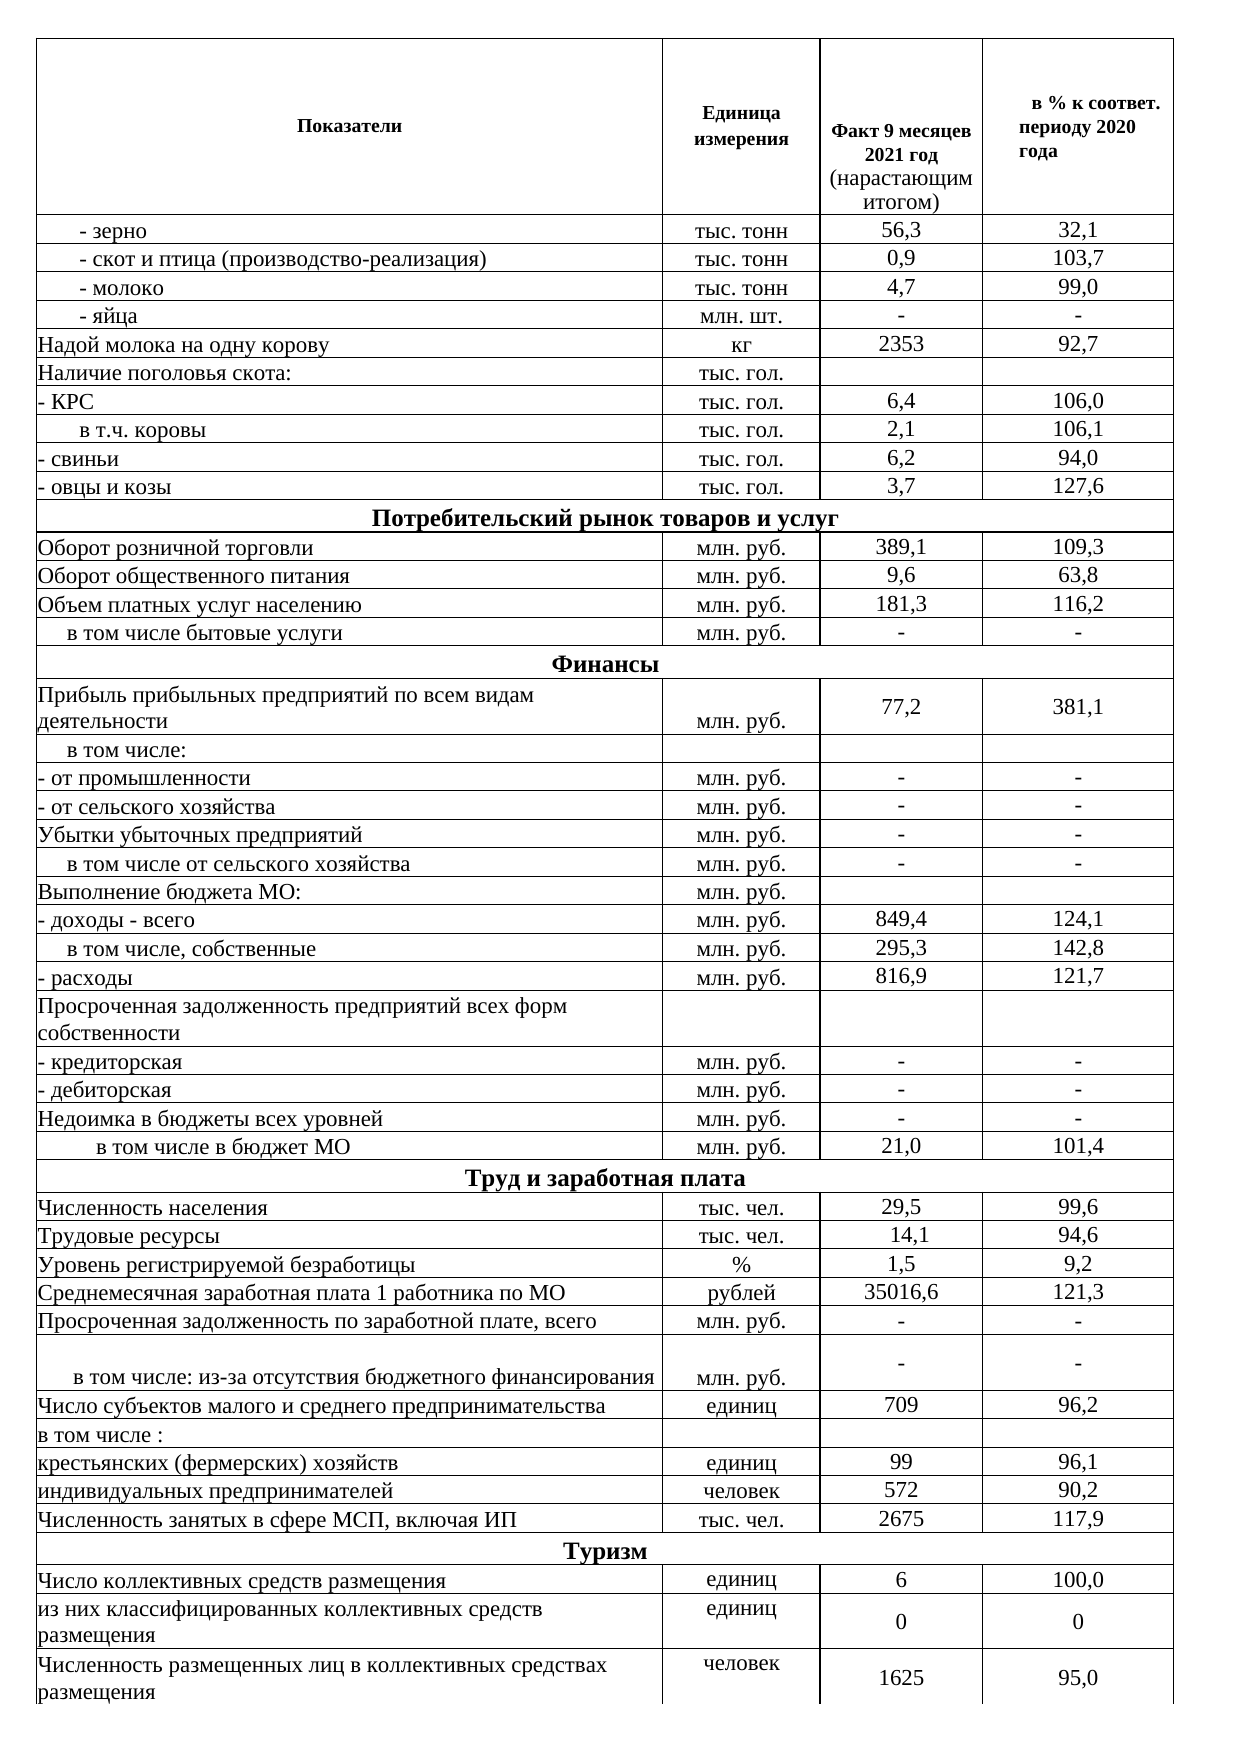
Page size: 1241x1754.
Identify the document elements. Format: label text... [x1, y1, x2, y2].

table_cell 101,4 [983, 1132, 1173, 1159]
table_cell млн. руб. [663, 877, 819, 904]
table_cell - [983, 820, 1173, 847]
table_cell тыс. гол. [663, 358, 819, 385]
table_cell 127,6 [983, 472, 1173, 499]
table_cell млн. руб. [663, 791, 819, 819]
table_cell млн. руб. [663, 848, 819, 876]
table_cell 816,9 [821, 962, 982, 989]
table_header Единица измерения [663, 39, 819, 214]
table_cell тыс. гол. [663, 472, 819, 499]
table_cell в том числе, собственные [37, 934, 662, 961]
table_cell тыс. гол. [663, 415, 819, 442]
table_cell Число субъектов малого и среднего предпринимательства [37, 1391, 662, 1418]
table_cell Надой молока на одну корову [37, 329, 662, 357]
table_cell 96,1 [983, 1448, 1173, 1475]
table_cell [983, 877, 1173, 904]
table_cell Потребительский рынок товаров и услуг [37, 500, 1173, 531]
table_cell [983, 735, 1173, 762]
table_cell млн. руб. [663, 1103, 819, 1131]
table_cell Уровень регистрируемой безработицы [37, 1249, 662, 1277]
table_cell - КРС [37, 386, 662, 414]
table_cell в том числе бытовые услуги [37, 618, 662, 645]
table_cell [821, 735, 982, 762]
table_cell Прибыль прибыльных предприятий по всем видам деятельности [37, 679, 662, 733]
table_cell 106,1 [983, 415, 1173, 442]
table_cell в т.ч. коровы [37, 415, 662, 442]
table_cell - доходы - всего [37, 905, 662, 932]
table_cell 63,8 [983, 561, 1173, 588]
table_cell % [663, 1249, 819, 1277]
table_cell единиц [663, 1594, 819, 1648]
table_cell 0 [983, 1594, 1173, 1648]
table_cell 92,7 [983, 329, 1173, 357]
table_cell Туризм [37, 1533, 1173, 1564]
table_cell 21,0 [821, 1132, 982, 1159]
table_cell - [821, 1103, 982, 1131]
table_cell 381,1 [983, 679, 1173, 733]
table_cell Число коллективных средств размещения [37, 1565, 662, 1593]
table_cell 4,7 [821, 272, 982, 300]
table_cell - [821, 1075, 982, 1102]
table_cell тыс. тонн [663, 272, 819, 300]
table_cell единиц [663, 1448, 819, 1475]
table_cell [821, 991, 982, 1046]
table_cell в том числе: из-за отсутствия бюджетного финансирования [37, 1335, 662, 1389]
table_cell 94,0 [983, 443, 1173, 471]
table_cell - [983, 1103, 1173, 1131]
table_cell тыс. чел. [663, 1193, 819, 1220]
table_cell - [983, 763, 1173, 790]
table_cell млн. руб. [663, 618, 819, 645]
table_cell млн. руб. [663, 679, 819, 733]
table_cell 181,3 [821, 589, 982, 617]
table_cell Недоимка в бюджеты всех уровней [37, 1103, 662, 1131]
table_cell Наличие поголовья скота: [37, 358, 662, 385]
table_cell млн. руб. [663, 1047, 819, 1074]
table_cell - [983, 1075, 1173, 1102]
table_cell - [821, 763, 982, 790]
table_cell [663, 735, 819, 762]
table_cell в том числе от сельского хозяйства [37, 848, 662, 876]
table_cell - яйца [37, 301, 662, 328]
table_cell Убытки убыточных предприятий [37, 820, 662, 847]
table_cell млн. руб. [663, 1132, 819, 1159]
table_cell - от сельского хозяйства [37, 791, 662, 819]
table_cell Трудовые ресурсы [37, 1221, 662, 1248]
table_cell - [983, 1306, 1173, 1333]
table_cell млн. руб. [663, 561, 819, 588]
table_cell тыс. тонн [663, 244, 819, 271]
table_cell [821, 358, 982, 385]
table_cell - скот и птица (производство-реализация) [37, 244, 662, 271]
table_cell [663, 991, 819, 1046]
table_cell 94,6 [983, 1221, 1173, 1248]
table_cell Численность занятых в сфере МСП, включая ИП [37, 1504, 662, 1532]
table_cell млн. руб. [663, 589, 819, 617]
table_cell 35016,6 [821, 1278, 982, 1305]
table_cell в том числе : [37, 1419, 662, 1447]
table_cell Просроченная задолженность по заработной плате, всего [37, 1306, 662, 1333]
table_cell [983, 991, 1173, 1046]
table_cell 109,3 [983, 533, 1173, 560]
table_cell 1625 [821, 1649, 982, 1704]
table_cell - дебиторская [37, 1075, 662, 1102]
table_cell - [821, 1047, 982, 1074]
table_cell Просроченная задолженность предприятий всех форм собственности [37, 991, 662, 1046]
table_cell рублей [663, 1278, 819, 1305]
table_cell тыс. гол. [663, 443, 819, 471]
table_cell 117,9 [983, 1504, 1173, 1532]
table_cell 1,5 [821, 1249, 982, 1277]
table_cell - [983, 1335, 1173, 1389]
table_cell - [821, 1335, 982, 1389]
table_cell тыс. чел. [663, 1504, 819, 1532]
table_cell 116,2 [983, 589, 1173, 617]
table_cell 295,3 [821, 934, 982, 961]
table_cell 100,0 [983, 1565, 1173, 1593]
table_cell 95,0 [983, 1649, 1173, 1704]
table_cell - овцы и козы [37, 472, 662, 499]
table_cell [983, 1419, 1173, 1447]
table_cell 90,2 [983, 1476, 1173, 1503]
table_cell 103,7 [983, 244, 1173, 271]
table_cell [821, 877, 982, 904]
table_cell 6 [821, 1565, 982, 1593]
table_header Факт 9 месяцев 2021 год (нарастающим итогом) [821, 39, 982, 214]
table_cell 56,3 [821, 215, 982, 243]
table_cell Оборот розничной торговли [37, 533, 662, 560]
table_cell млн. руб. [663, 934, 819, 961]
table_cell 121,7 [983, 962, 1173, 989]
table_cell 389,1 [821, 533, 982, 560]
table_cell - от промышленности [37, 763, 662, 790]
table_cell 32,1 [983, 215, 1173, 243]
table_cell 106,0 [983, 386, 1173, 414]
table_cell 121,3 [983, 1278, 1173, 1305]
table_cell тыс. гол. [663, 386, 819, 414]
table_cell 9,6 [821, 561, 982, 588]
table_cell индивидуальных предпринимателей [37, 1476, 662, 1503]
table_cell 2353 [821, 329, 982, 357]
table_cell 96,2 [983, 1391, 1173, 1418]
table_cell 6,2 [821, 443, 982, 471]
table_cell - [983, 1047, 1173, 1074]
table_cell 572 [821, 1476, 982, 1503]
table_cell млн. руб. [663, 905, 819, 932]
table_cell в том числе в бюджет МО [37, 1132, 662, 1159]
table_cell - свиньи [37, 443, 662, 471]
table_cell 142,8 [983, 934, 1173, 961]
table_cell крестьянских (фермерских) хозяйств [37, 1448, 662, 1475]
table_cell Труд и заработная плата [37, 1160, 1173, 1192]
table_cell Финансы [37, 646, 1173, 678]
table_cell 2675 [821, 1504, 982, 1532]
table_cell 6,4 [821, 386, 982, 414]
table_cell млн. руб. [663, 763, 819, 790]
table_cell 0 [821, 1594, 982, 1648]
table_cell [663, 1419, 819, 1447]
table_cell - молоко [37, 272, 662, 300]
table_cell из них классифицированных коллективных средств размещения [37, 1594, 662, 1648]
table_cell [821, 1419, 982, 1447]
table_cell 99,0 [983, 272, 1173, 300]
table_cell [983, 358, 1173, 385]
table_cell 99 [821, 1448, 982, 1475]
table_cell Объем платных услуг населению [37, 589, 662, 617]
table_cell 9,2 [983, 1249, 1173, 1277]
table_cell единиц [663, 1565, 819, 1593]
table_cell тыс. чел. [663, 1221, 819, 1248]
table_cell 14,1 [821, 1221, 982, 1248]
table_cell - [821, 791, 982, 819]
table_cell 77,2 [821, 679, 982, 733]
table_cell млн. руб. [663, 1075, 819, 1102]
table_cell Выполнение бюджета МО: [37, 877, 662, 904]
table_cell - [983, 301, 1173, 328]
table_cell - [821, 301, 982, 328]
table_cell Среднемесячная заработная плата 1 работника по МО [37, 1278, 662, 1305]
table_cell 3,7 [821, 472, 982, 499]
table_cell Численность размещенных лиц в коллективных средствах размещения [37, 1649, 662, 1704]
table_cell - [983, 791, 1173, 819]
table_cell единиц [663, 1391, 819, 1418]
table_cell млн. руб. [663, 533, 819, 560]
table_cell млн. руб. [663, 962, 819, 989]
table_cell - [821, 848, 982, 876]
table_cell 2,1 [821, 415, 982, 442]
table_cell - [983, 618, 1173, 645]
table_cell млн. руб. [663, 1306, 819, 1333]
table_cell 849,4 [821, 905, 982, 932]
table_cell - [983, 848, 1173, 876]
table_cell 124,1 [983, 905, 1173, 932]
table_cell тыс. тонн [663, 215, 819, 243]
table_cell человек [663, 1649, 819, 1704]
table_cell млн. руб. [663, 1335, 819, 1389]
table_cell - [821, 820, 982, 847]
table_cell в том числе: [37, 735, 662, 762]
table_header в % к соответ. периоду 2020 года [983, 39, 1173, 214]
table_cell кг [663, 329, 819, 357]
table_cell млн. руб. [663, 820, 819, 847]
table_cell человек [663, 1476, 819, 1503]
table_cell - расходы [37, 962, 662, 989]
table_cell 99,6 [983, 1193, 1173, 1220]
table_cell 709 [821, 1391, 982, 1418]
table_cell - зерно [37, 215, 662, 243]
table_cell - [821, 1306, 982, 1333]
table_cell млн. шт. [663, 301, 819, 328]
table_cell Численность населения [37, 1193, 662, 1220]
table_cell 29,5 [821, 1193, 982, 1220]
table_cell 0,9 [821, 244, 982, 271]
table_cell - [821, 618, 982, 645]
table_cell Оборот общественного питания [37, 561, 662, 588]
table_cell - кредиторская [37, 1047, 662, 1074]
table_header Показатели [37, 39, 662, 214]
